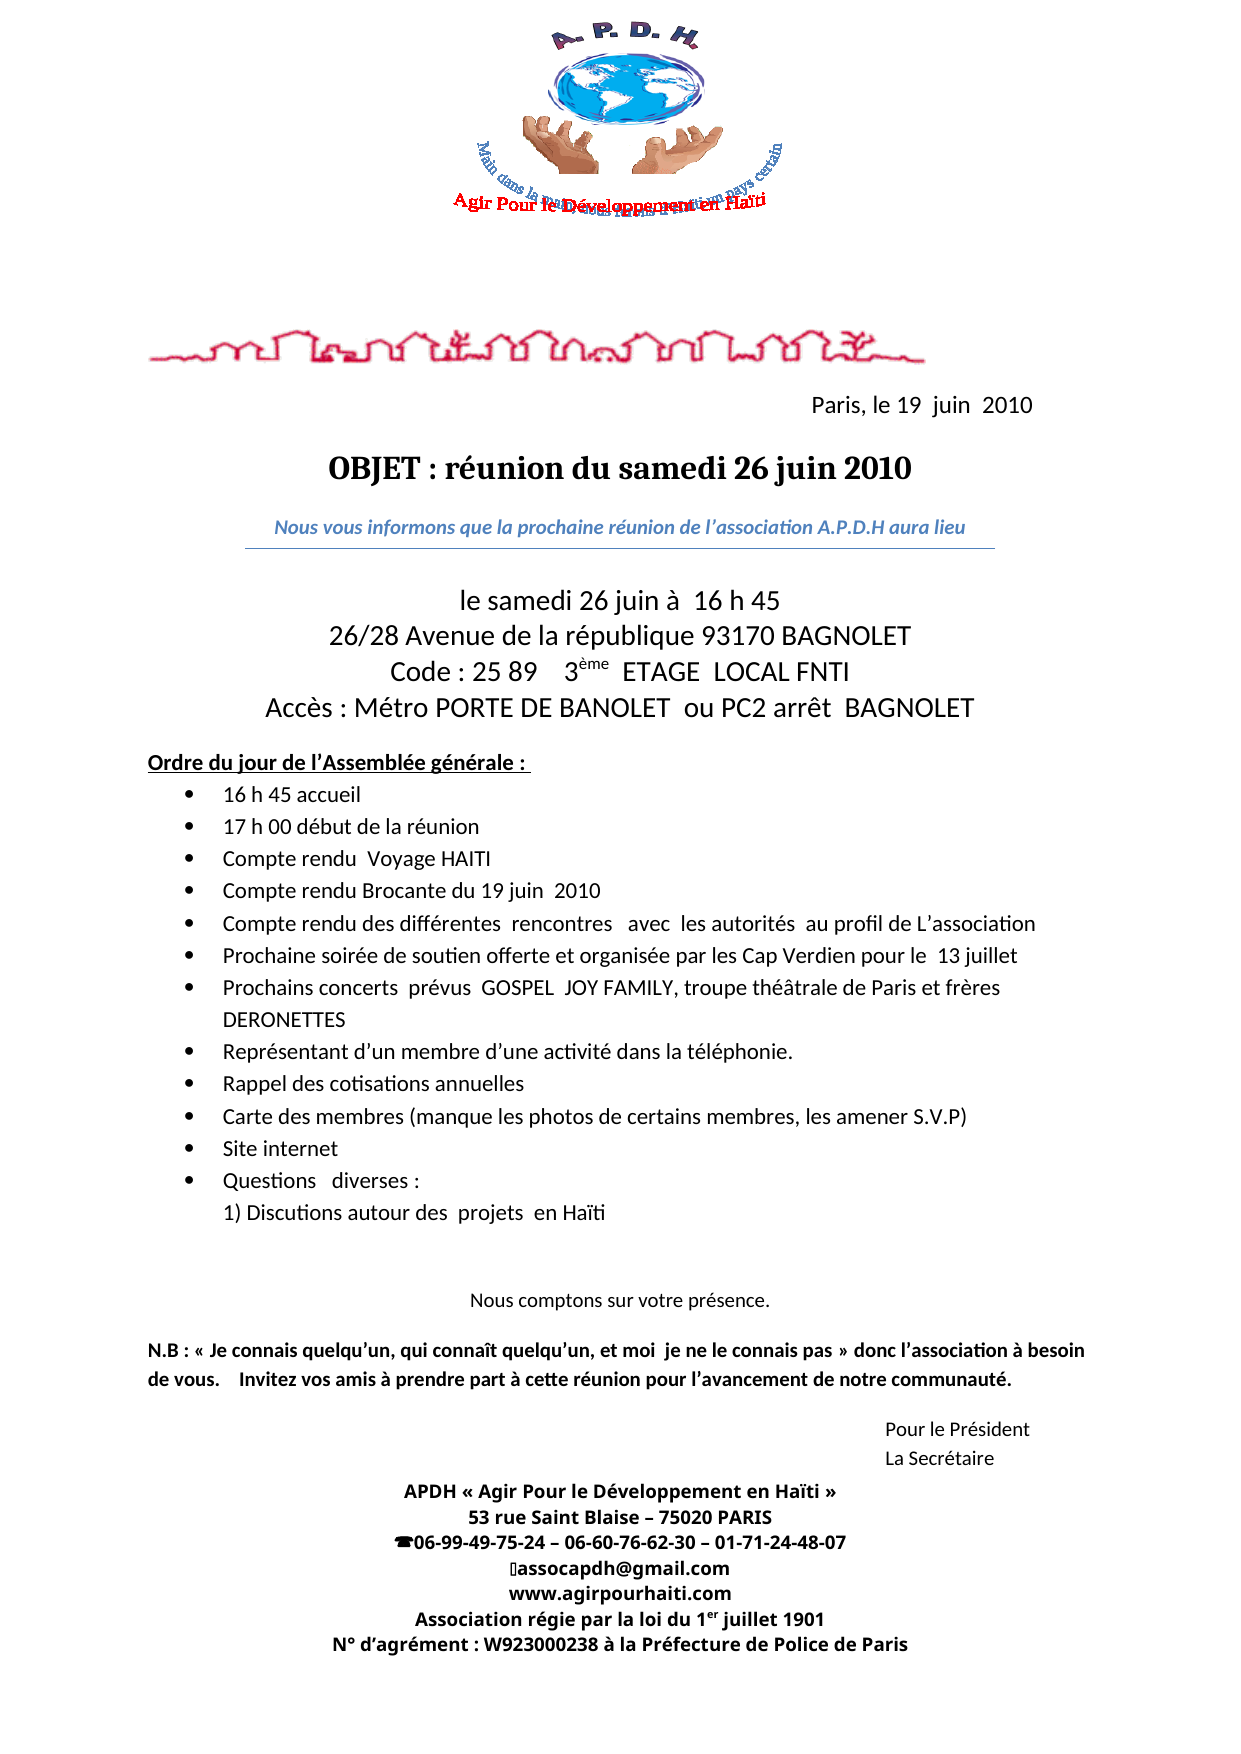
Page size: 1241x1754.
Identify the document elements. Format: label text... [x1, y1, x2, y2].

list Site internet [185, 1134, 1093, 1162]
picture [147, 329, 926, 365]
title OBJET : réunion du samedi 26 juin 2010 [148, 449, 1093, 488]
text N.B : « Je connais quelqu’un, qui connaît quelqu’un, et moi je ne le connais pas » donc l’association à besoin de vous. Invitez vos amis à prendre part à cette réunion pour l’avancement de notre communauté. [148, 1337, 1093, 1391]
list 17 h 00 début de la réunion [185, 812, 1093, 840]
text Pour le Président [885, 1416, 1093, 1441]
list Prochaine soirée de soutien offerte et organisée par les Cap Verdien pour le 13 juillet [185, 941, 1093, 969]
text Code : 25 89 3ème ETAGE LOCAL FNTI [148, 653, 1093, 689]
list Représentant d’un membre d’une activité dans la téléphonie. [185, 1037, 1093, 1065]
text le samedi 26 juin à 16 h 45 [148, 582, 1093, 617]
list 16 h 45 accueil [185, 780, 1093, 808]
text Accès : Métro PORTE DE BANOLET ou PC2 arrêt BAGNOLET [148, 689, 1093, 724]
text Nous comptons sur votre présence. [148, 1263, 1093, 1312]
list Compte rendu Brocante du 19 juin 2010 [185, 876, 1093, 904]
text 1) Discutions autour des projets en Haïti [223, 1198, 1093, 1226]
list Carte des membres (manque les photos de certains membres, les amener S.V.P) [185, 1102, 1093, 1130]
list Compte rendu Voyage HAITI [185, 844, 1093, 872]
list Compte rendu des différentes rencontres avec les autorités au profil de L’association [185, 909, 1093, 937]
text La Secrétaire [885, 1445, 1093, 1471]
text 26/28 Avenue de la république 93170 BAGNOLET [148, 617, 1093, 653]
text Paris, le 19 juin 2010 [811, 389, 1093, 420]
text Ordre du jour de l’Assemblée générale : [148, 748, 1093, 776]
list Prochains concerts prévus GOSPEL JOY FAMILY, troupe théâtrale de Paris et frères DERONETTES [185, 973, 1093, 1033]
list Questions diverses : [185, 1166, 1093, 1194]
picture [503, 13, 738, 175]
text Nous vous informons que la prochaine réunion de l’association A.P.D.H aura lieu [245, 514, 995, 548]
list Rappel des cotisations annuelles [185, 1069, 1093, 1098]
